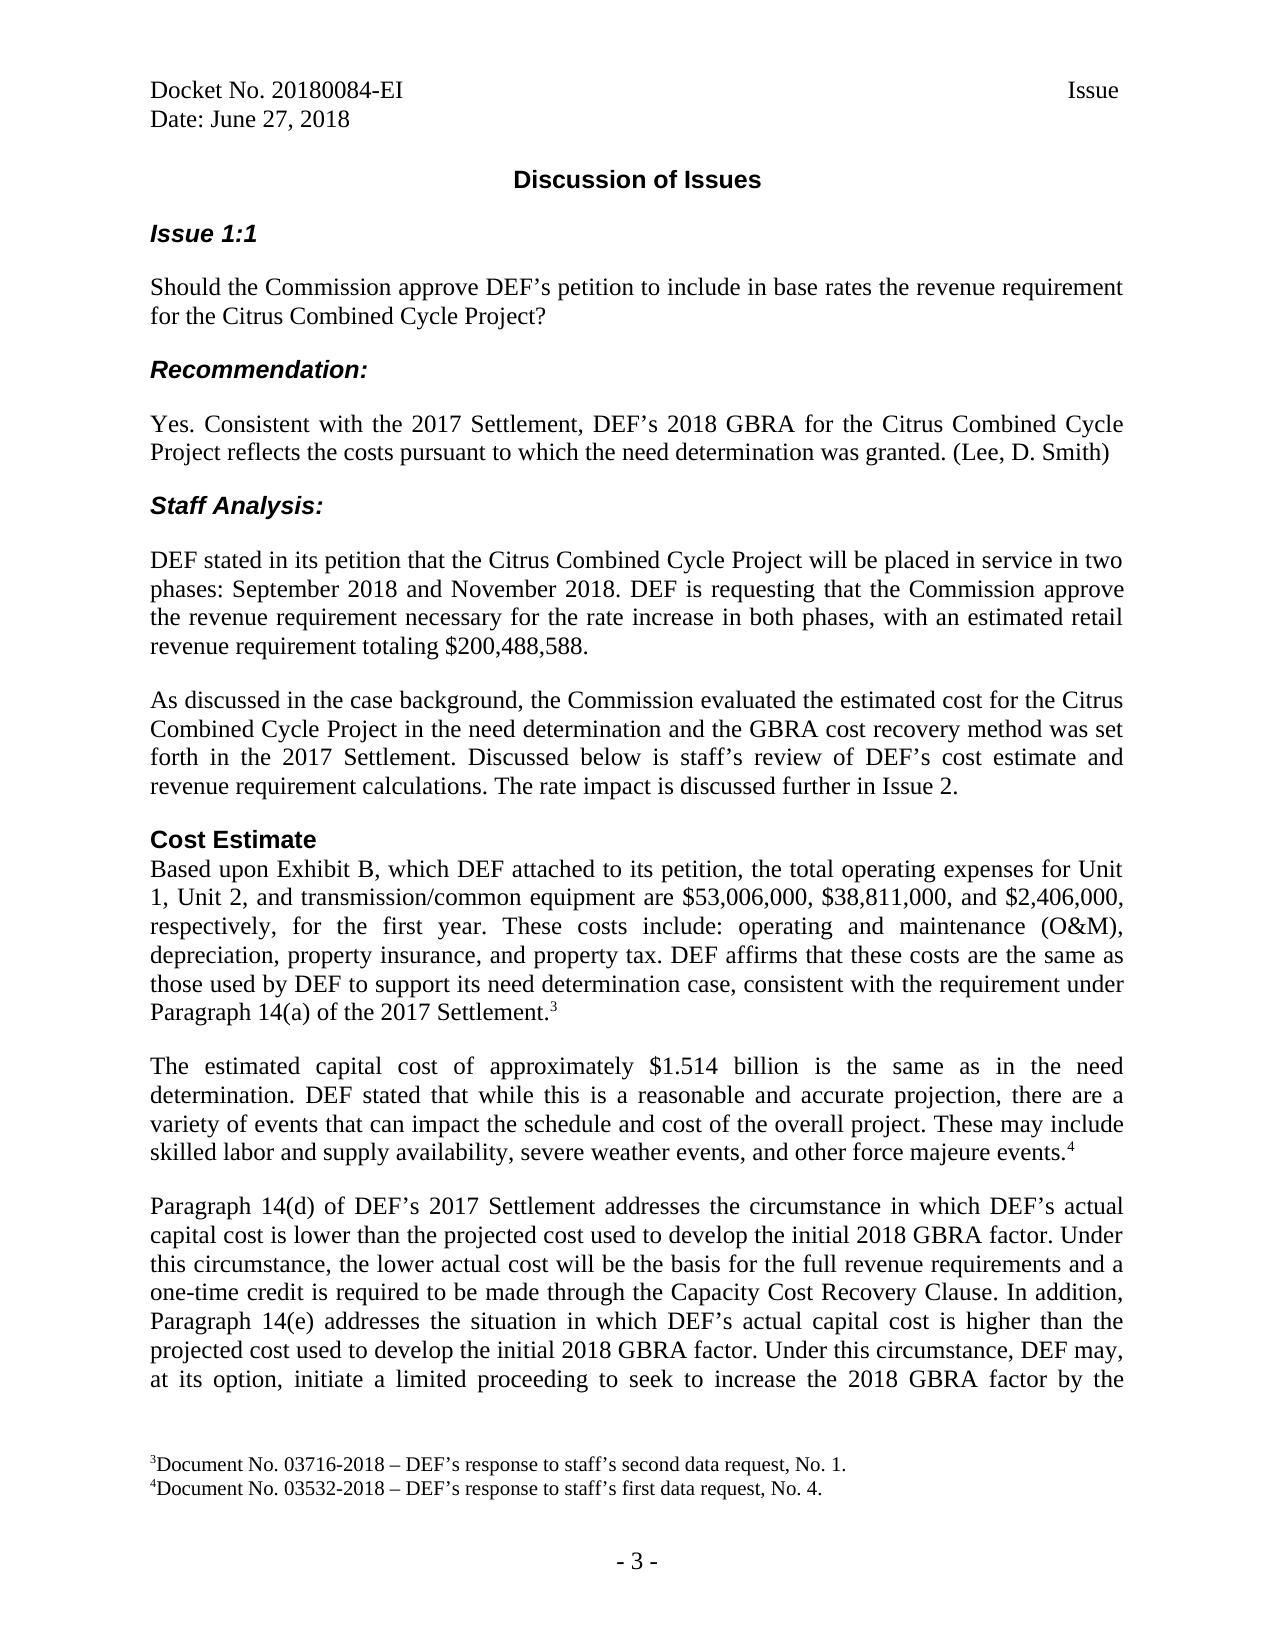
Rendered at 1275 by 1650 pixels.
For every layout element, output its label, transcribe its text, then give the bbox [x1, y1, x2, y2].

subtitle Staff Analysis: [150, 491, 1125, 520]
text Yes. Consistent with the 2017 Settlement, DEF’s 2018 GBRA for the Citrus Combined Cycle Project reflects the costs pursuant to which the need determination was granted. (Lee, D. Smith) [150, 409, 1125, 466]
text Based upon Exhibit B, which DEF attached to its petition, the total operating expenses for Unit 1, Unit 2, and transmission/common equipment are $53,006,000, $38,811,000, and $2,406,000, respectively, for the first year. These costs include: operating and maintenance (O&M), depreciation, property insurance, and property tax. DEF affirms that these costs are the same as those used by DEF to support its need determination case, consistent with the requirement under Paragraph 14(a) of the 2017 Settlement. [150, 854, 1125, 1026]
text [150, 1191, 1125, 1392]
text As discussed in the case background, the Commission evaluated the estimated cost for the Citrus Combined Cycle Project in the need determination and the GBRA cost recovery method was set forth in the 2017 Settlement. Discussed below is staff’s review of DEF’s cost estimate and revenue requirement calculations. The rate impact is discussed further in Issue 2. [150, 685, 1125, 800]
subtitle Discussion of Issues [150, 165, 1125, 194]
text DEF stated in its petition that the Citrus Combined Cycle Project will be placed in service in two phases: September 2018 and November 2018. DEF is requesting that the Commission approve the revenue requirement necessary for the rate increase in both phases, with an estimated retail revenue requirement totaling $200,488,588. [150, 545, 1125, 660]
text The estimated capital cost of approximately $1.514 billion is the same as in the need determination. DEF stated that while this is a reasonable and accurate projection, there are a variety of events that can impact the schedule and cost of the overall project. These may include skilled labor and supply availability, severe weather events, and other force majeure events. [150, 1051, 1125, 1166]
subtitle Recommendation: [150, 355, 1125, 384]
text Should the Commission approve DEF’s petition to include in base rates the revenue requirement for the Citrus Combined Cycle Project? [150, 272, 1125, 330]
subtitle Cost Estimate [150, 825, 1125, 854]
